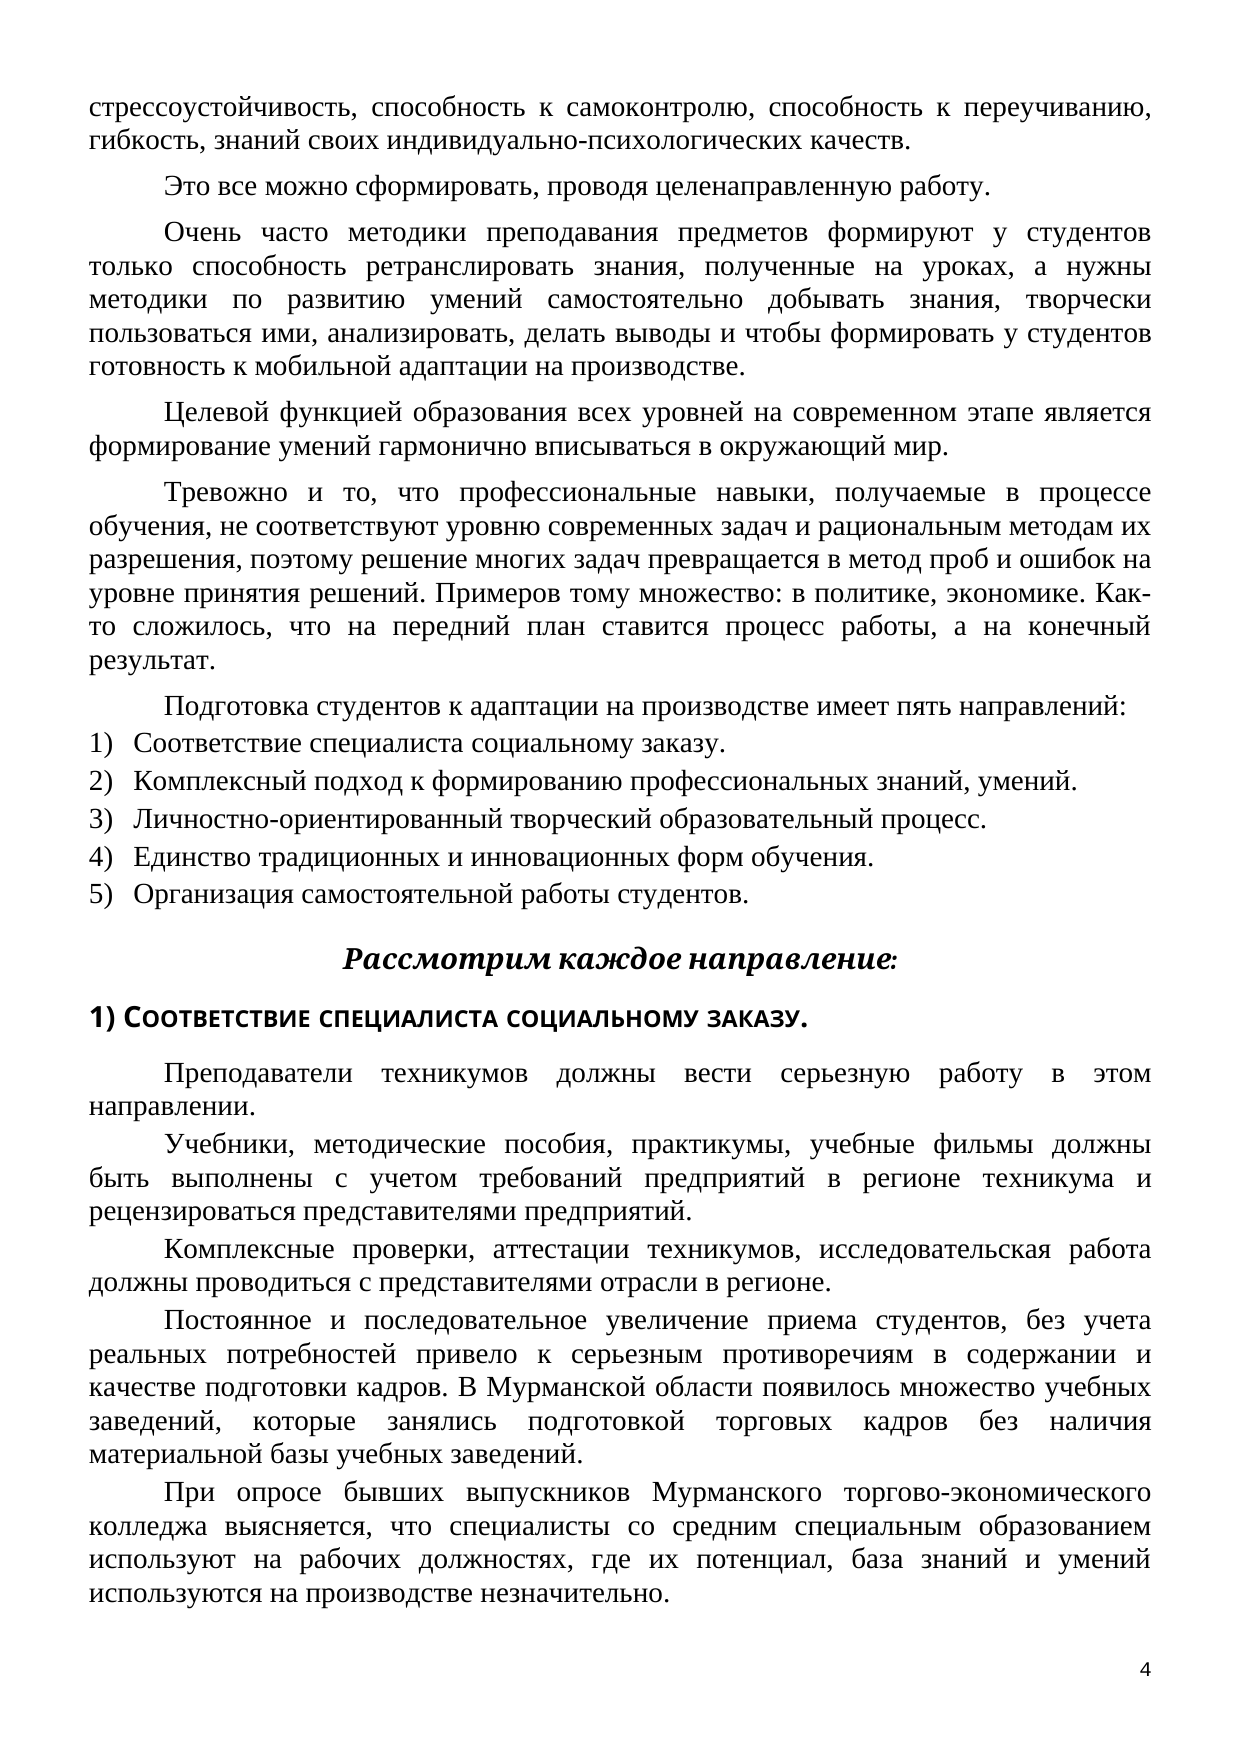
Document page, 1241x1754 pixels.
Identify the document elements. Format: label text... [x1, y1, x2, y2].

text Учебники, методические пособия, практикумы, учебные фильмы должны быть выполнены с учетом требований предприятий в регионе техникума и рецензироваться представителями предприятий. [89, 1126, 1152, 1227]
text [89, 89, 1152, 156]
text Рассмотрим каждое направление: [89, 943, 1152, 977]
text 1) Соответствие специалиста социальному заказу. [89, 996, 1152, 1036]
list Личностно-ориентированный творческий образовательный процесс. [89, 801, 1152, 834]
text При опросе бывших выпускников Мурманского торгово-экономического колледжа выясняется, что специалисты со средним специальным образованием используют на рабочих должностях, где их потенциал, база знаний и умений используются на производстве незначительно. [89, 1474, 1152, 1608]
list Организация самостоятельной работы студентов. [89, 876, 1152, 910]
text Преподаватели техникумов должны вести серьезную работу в этом направлении. [89, 1055, 1152, 1122]
list Единство традиционных и инновационных форм обучения. [89, 839, 1152, 872]
text Очень часто методики преподавания предметов формируют у студентов только способность ретранслировать знания, полученные на уроках, а нужны методики по развитию умений самостоятельно добывать знания, творчески пользоваться ими, анализировать, делать выводы и чтобы формировать у студентов готовность к мобильной адаптации на производстве. [89, 214, 1152, 382]
text Целевой функцией образования всех уровней на современном этапе является формирование умений гармонично вписываться в окружающий мир. [89, 394, 1152, 462]
list Соответствие специалиста социальному заказу. [89, 726, 1152, 759]
list Комплексный подход к формированию профессиональных знаний, умений. [89, 763, 1152, 797]
text Это все можно сформировать, проводя целенаправленную работу. [89, 168, 1152, 202]
text Подготовка студентов к адаптации на производстве имеет пять направлений: [89, 688, 1152, 721]
text Постоянное и последовательное увеличение приема студентов, без учета реальных потребностей привело к серьезным противоречиям в содержании и качестве подготовки кадров. В Мурманской области появилось множество учебных заведений, которые занялись подготовкой торговых кадров без наличия материальной базы учебных заведений. [89, 1302, 1152, 1470]
text Комплексные проверки, аттестации техникумов, исследовательская работа должны проводиться с представителями отрасли в регионе. [89, 1231, 1152, 1298]
text Тревожно и то, что профессиональные навыки, получаемые в процессе обучения, не соответствуют уровню современных задач и рациональным методам их разрешения, поэтому решение многих задач превращается в метод проб и ошибок на уровне принятия решений. Примеров тому множество: в политике, экономике. Как-то сложилось, что на передний план ставится процесс работы, а на конечный результат. [89, 474, 1152, 675]
